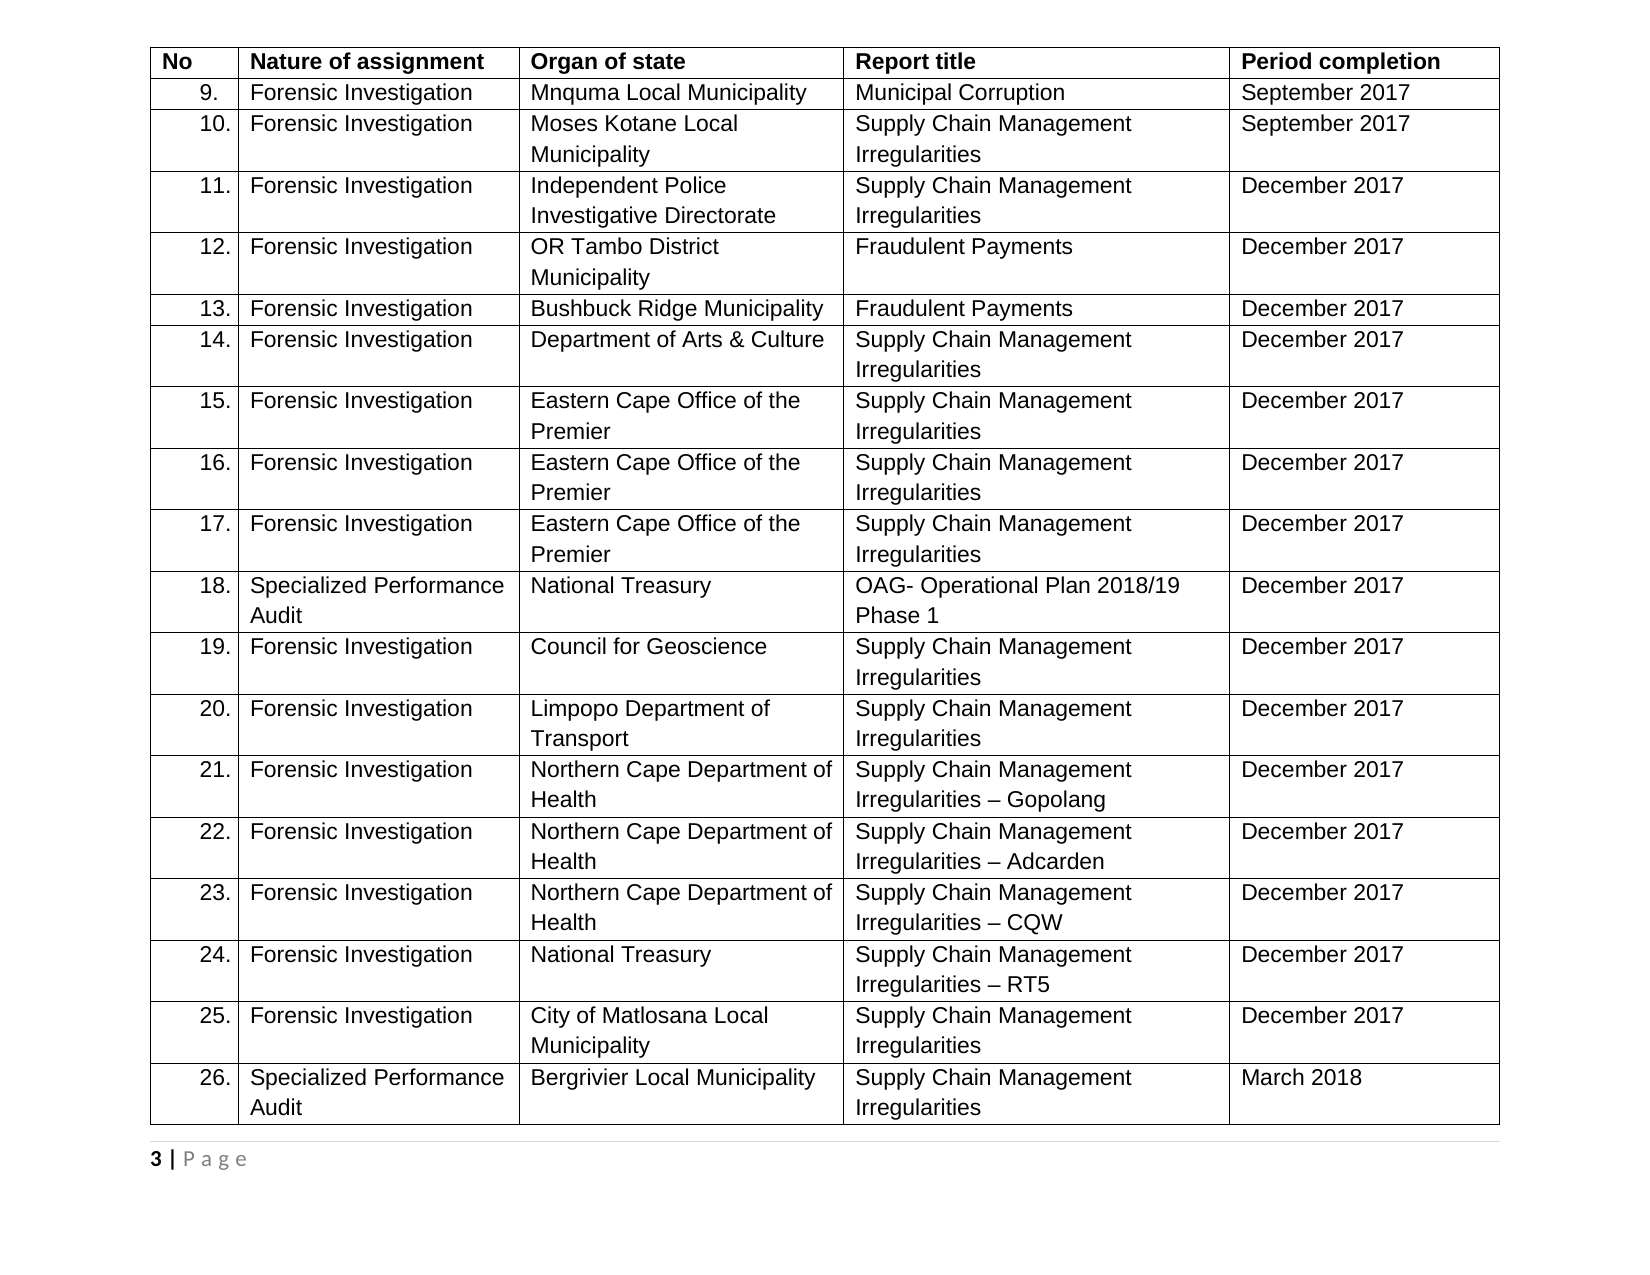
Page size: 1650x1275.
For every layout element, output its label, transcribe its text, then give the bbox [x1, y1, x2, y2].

table_cell Supply Chain Management Irregularities [844, 387, 1229, 448]
table_cell Forensic Investigation [239, 326, 519, 386]
table_cell [151, 756, 238, 817]
table_header No [151, 48, 238, 78]
table_cell Supply Chain Management Irregularities [844, 326, 1229, 386]
table_cell Forensic Investigation [239, 110, 519, 171]
table_cell Limpopo Department of Transport [520, 695, 843, 755]
table_cell Northern Cape Department of Health [520, 879, 843, 939]
table_cell Municipal Corruption [844, 79, 1229, 109]
table_cell Forensic Investigation [239, 1002, 519, 1062]
table_cell Eastern Cape Office of the Premier [520, 387, 843, 448]
table_cell Supply Chain Management Irregularities [844, 449, 1229, 509]
table_cell [151, 695, 238, 755]
table_cell [151, 387, 238, 448]
table_cell December 2017 [1230, 233, 1499, 294]
table_cell Forensic Investigation [239, 387, 519, 448]
table_cell Fraudulent Payments [844, 295, 1229, 325]
table_cell Moses Kotane Local Municipality [520, 110, 843, 171]
table_cell National Treasury [520, 572, 843, 632]
table_cell [151, 941, 238, 1001]
table_cell Department of Arts & Culture [520, 326, 843, 386]
table_cell [151, 510, 238, 571]
table_cell December 2017 [1230, 695, 1499, 755]
table_cell December 2017 [1230, 756, 1499, 817]
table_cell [239, 79, 519, 109]
table_cell Supply Chain Management Irregularities [844, 633, 1229, 694]
table_cell Supply Chain Management Irregularities [844, 1064, 1229, 1124]
table_cell OR Tambo District Municipality [520, 233, 843, 294]
table_cell City of Matlosana Local Municipality [520, 1002, 843, 1062]
table_cell Bergrivier Local Municipality [520, 1064, 843, 1124]
table_cell December 2017 [1230, 818, 1499, 878]
table_cell Specialized Performance Audit [239, 572, 519, 632]
table_cell Supply Chain Management Irregularities – CQW [844, 879, 1229, 939]
table_cell Forensic Investigation [239, 756, 519, 817]
table_cell [151, 172, 238, 232]
table_cell Supply Chain Management Irregularities – RT5 [844, 941, 1229, 1001]
table_cell December 2017 [1230, 510, 1499, 571]
table_cell September 2017 [1230, 79, 1499, 109]
table_cell September 2017 [1230, 110, 1499, 171]
table_cell Supply Chain Management Irregularities – Gopolang [844, 756, 1229, 817]
table_cell Independent Police Investigative Directorate [520, 172, 843, 232]
table_cell Northern Cape Department of Health [520, 756, 843, 817]
table_cell Forensic Investigation [239, 633, 519, 694]
table_cell [151, 110, 238, 171]
table_cell Supply Chain Management Irregularities [844, 510, 1229, 571]
table_cell December 2017 [1230, 633, 1499, 694]
table_header Period completion [1230, 48, 1499, 78]
table_cell Forensic Investigation [239, 879, 519, 939]
table_cell Forensic Investigation [239, 510, 519, 571]
table_cell OAG- Operational Plan 2018/19 Phase 1 [844, 572, 1229, 632]
table_cell December 2017 [1230, 879, 1499, 939]
table_cell [151, 818, 238, 878]
table_header Organ of state [520, 48, 843, 78]
table_cell Supply Chain Management Irregularities [844, 1002, 1229, 1062]
table_cell [151, 449, 238, 509]
table_cell Specialized Performance Audit [239, 1064, 519, 1124]
table_cell Forensic Investigation [239, 172, 519, 232]
table_cell March 2018 [1230, 1064, 1499, 1124]
table_cell Fraudulent Payments [844, 233, 1229, 294]
table_cell Forensic Investigation [239, 818, 519, 878]
table_cell December 2017 [1230, 1002, 1499, 1062]
table_cell Forensic Investigation [239, 295, 519, 325]
table_cell [151, 233, 238, 294]
table_cell December 2017 [1230, 326, 1499, 386]
table_cell December 2017 [1230, 941, 1499, 1001]
table_cell Mnquma Local Municipality [520, 79, 843, 109]
table_cell [151, 1064, 238, 1124]
table_cell Northern Cape Department of Health [520, 818, 843, 878]
table_cell Supply Chain Management Irregularities [844, 695, 1229, 755]
table_cell December 2017 [1230, 572, 1499, 632]
table_cell Forensic Investigation [239, 695, 519, 755]
table_cell December 2017 [1230, 295, 1499, 325]
table_cell December 2017 [1230, 172, 1499, 232]
table_cell [151, 633, 238, 694]
table_cell [151, 326, 238, 386]
table_cell [151, 1002, 238, 1062]
table_cell December 2017 [1230, 449, 1499, 509]
table_cell Forensic Investigation [239, 941, 519, 1001]
table_cell December 2017 [1230, 387, 1499, 448]
table_cell Supply Chain Management Irregularities [844, 110, 1229, 171]
table_cell Supply Chain Management Irregularities – Adcarden [844, 818, 1229, 878]
table_cell [151, 572, 238, 632]
table_cell Eastern Cape Office of the Premier [520, 510, 843, 571]
table_header Report title [844, 48, 1229, 78]
table_cell Bushbuck Ridge Municipality [520, 295, 843, 325]
table_cell [151, 879, 238, 939]
table_cell Forensic Investigation [239, 233, 519, 294]
table_cell Supply Chain Management Irregularities [844, 172, 1229, 232]
table_cell Forensic Investigation [239, 449, 519, 509]
table_cell National Treasury [520, 941, 843, 1001]
table_cell Council for Geoscience [520, 633, 843, 694]
table_header Nature of assignment [239, 48, 519, 78]
table_cell [151, 295, 238, 325]
table_cell [151, 79, 238, 109]
table_cell Eastern Cape Office of the Premier [520, 449, 843, 509]
